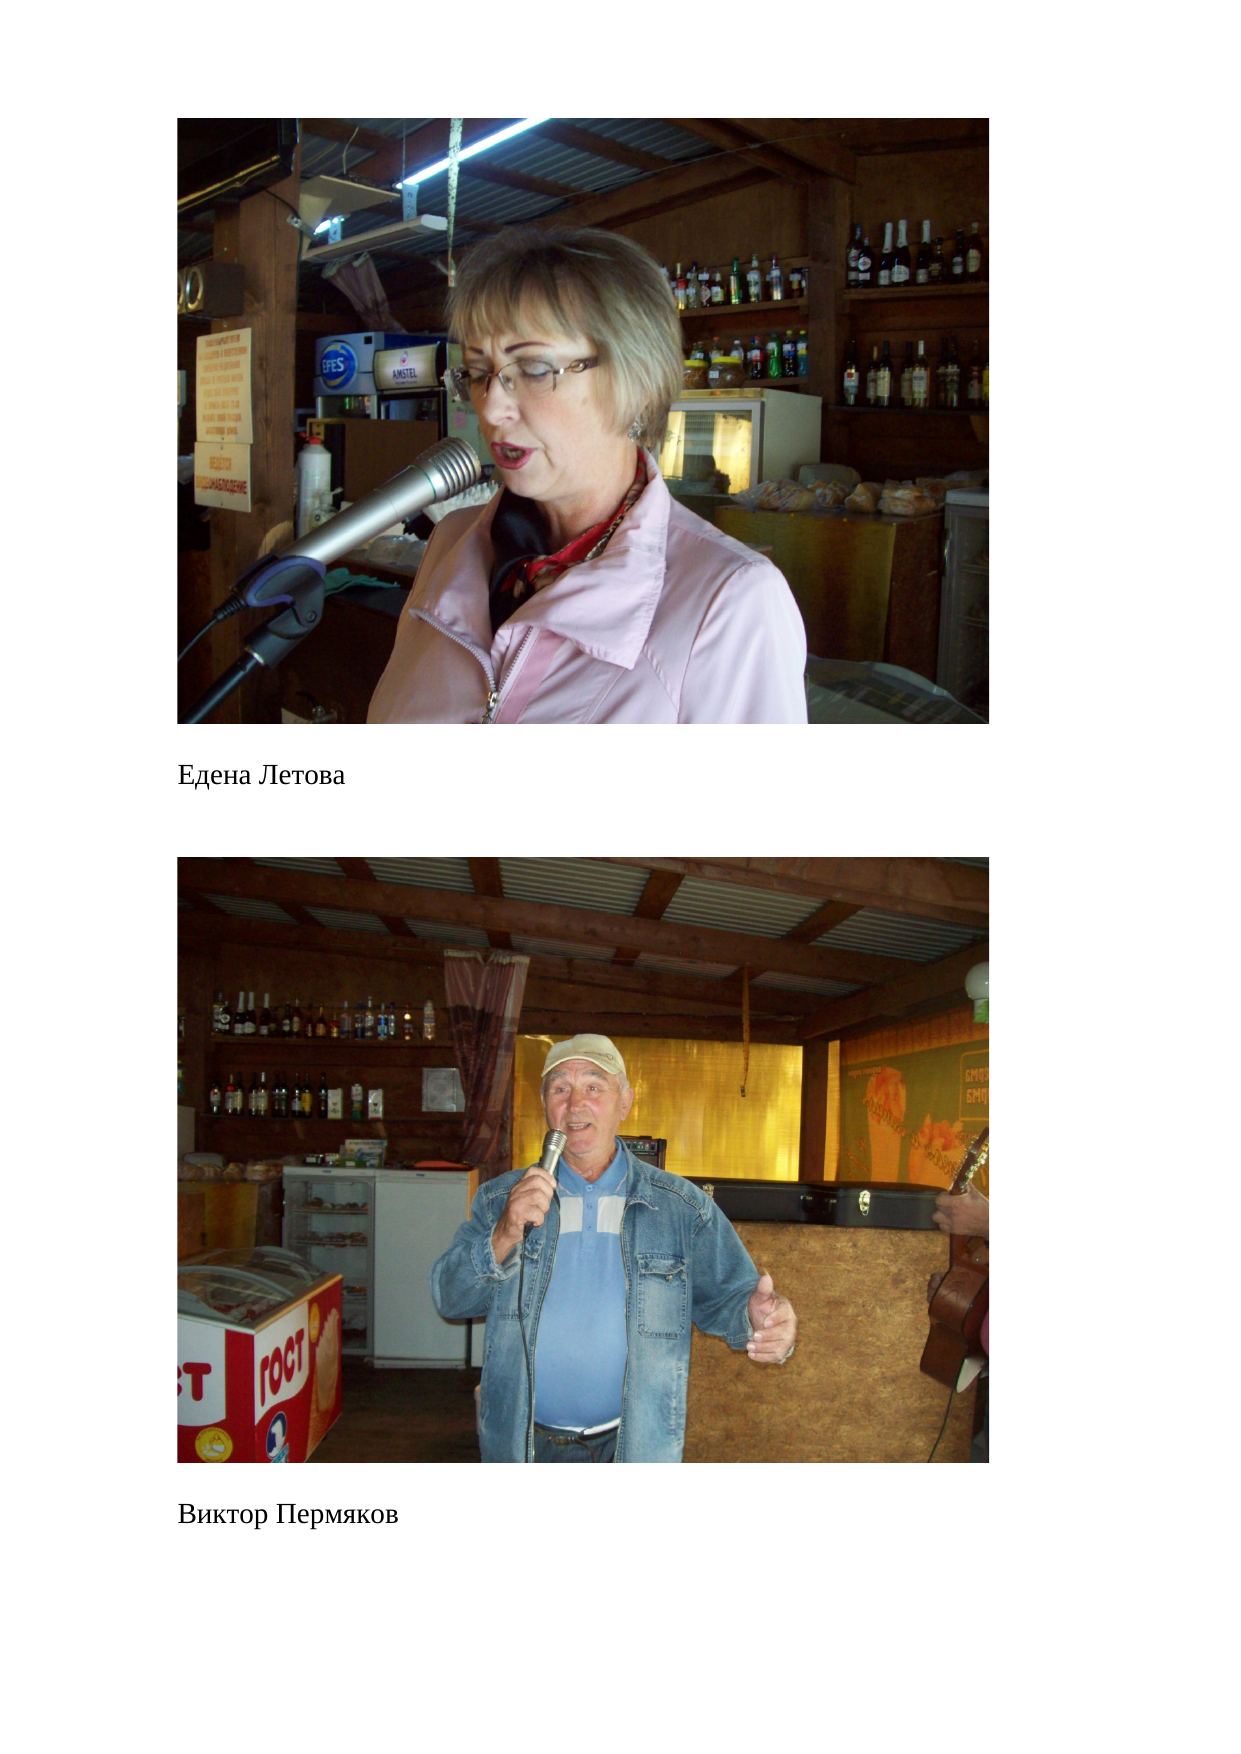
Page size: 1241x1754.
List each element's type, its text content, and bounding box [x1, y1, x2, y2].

text Едена Летова [177, 757, 1152, 790]
text Виктор Пермяков [177, 1496, 1152, 1530]
picture [177, 118, 990, 724]
picture [177, 857, 990, 1463]
